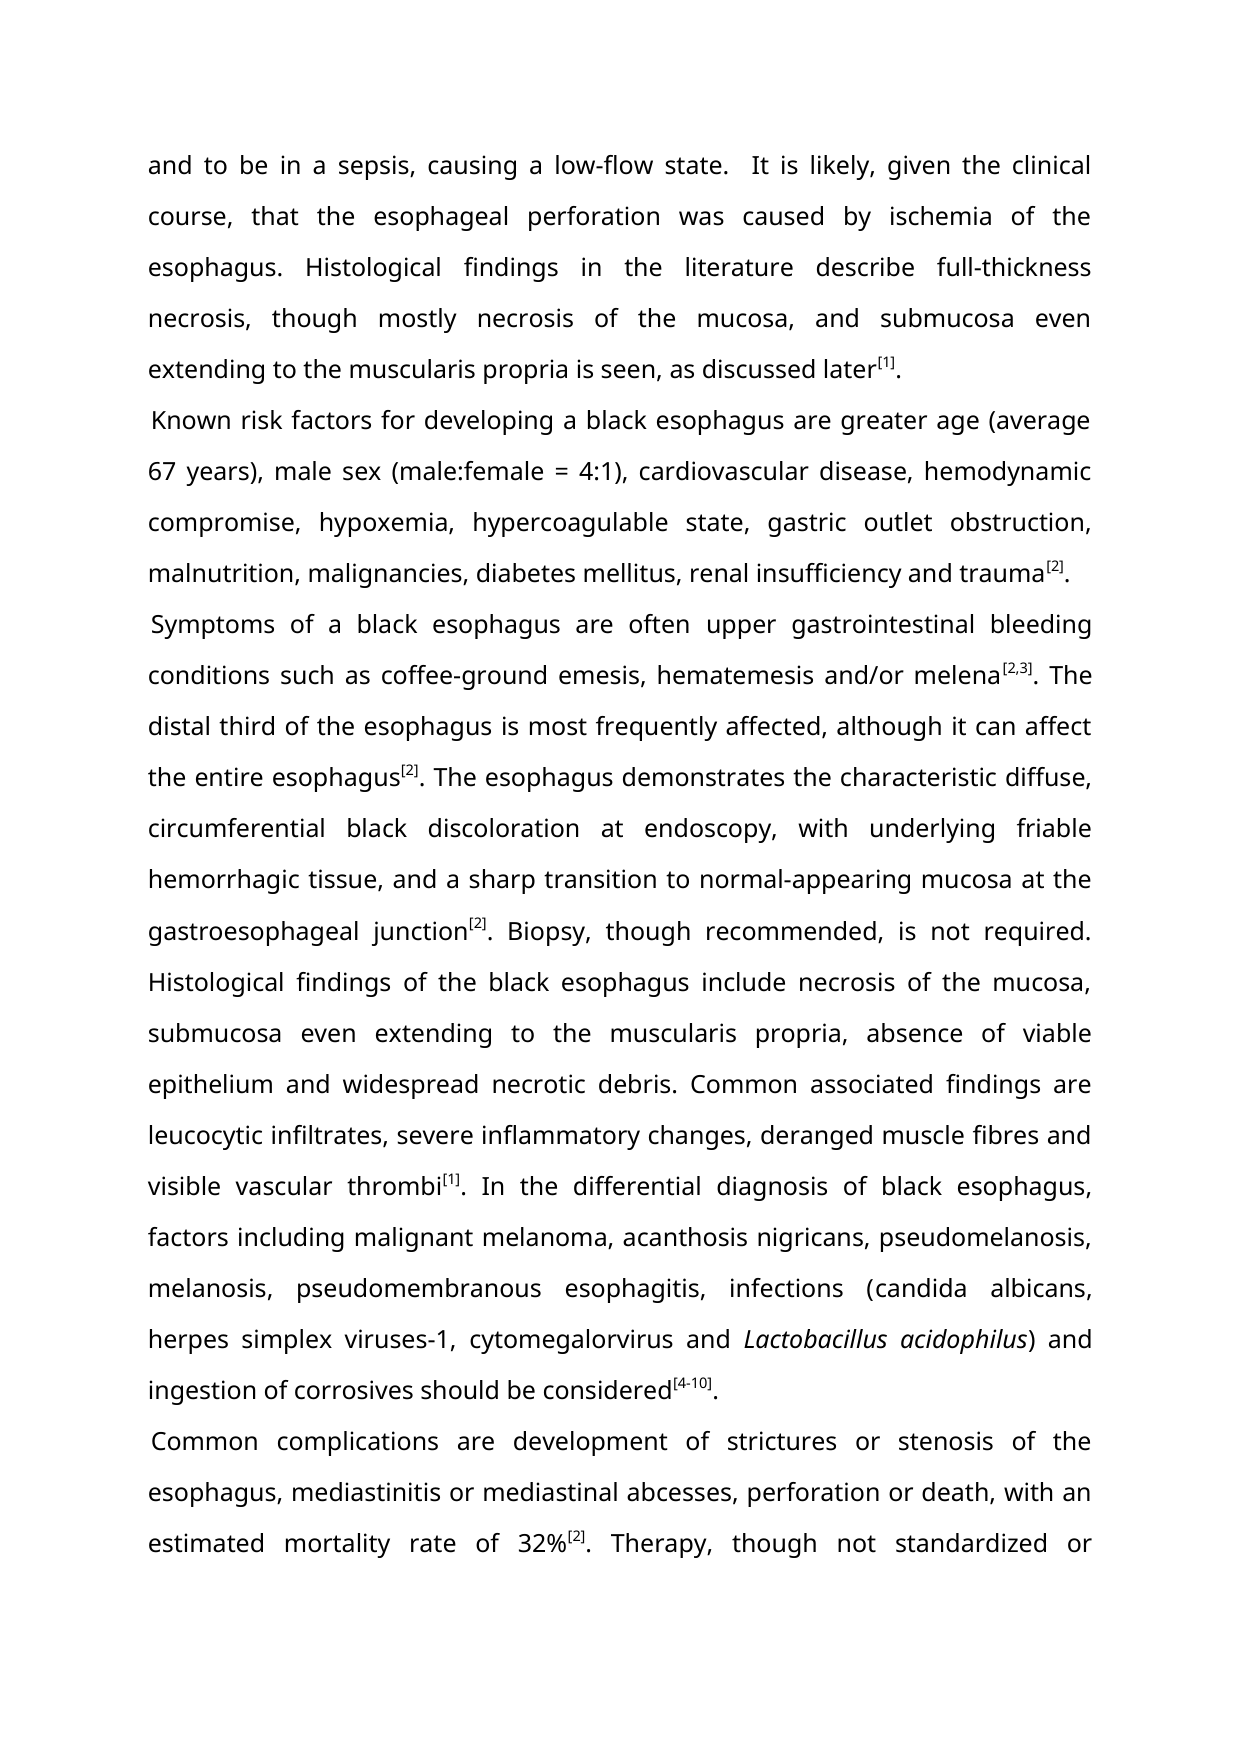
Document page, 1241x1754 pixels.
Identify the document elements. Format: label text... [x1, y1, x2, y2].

text Known risk factors for developing a black esophagus are greater age (average 67 years), male sex (male:female = 4:1), cardiovascular disease, hemodynamic compromise, hypoxemia, hypercoagulable state, gastric outlet obstruction, malnutrition, malignancies, diabetes mellitus, renal insufficiency and trauma[2]. [148, 403, 1093, 590]
text Symptoms of a black esophagus are often upper gastrointestinal bleeding conditions such as coffee-ground emesis, hematemesis and/or melena[2,3]. The distal third of the esophagus is most frequently affected, although it can affect the entire esophagus[2]. The esophagus demonstrates the characteristic diffuse, circumferential black discoloration at endoscopy, with underlying friable hemorrhagic tissue, and a sharp transition to normal-appearing mucosa at the gastroesophageal junction[2]. Biopsy, though recommended, is not required. Histological findings of the black esophagus include necrosis of the mucosa, submucosa even extending to the muscularis propria, absence of viable epithelium and widespread necrotic debris. Common associated findings are leucocytic infiltrates, severe inflammatory changes, deranged muscle fibres and visible vascular thrombi[1]. In the differential diagnosis of black esophagus, factors including malignant melanoma, acanthosis nigricans, pseudomelanosis, melanosis, pseudomembranous esophagitis, infections (candida albicans, herpes simplex viruses-1, cytomegalorvirus and Lactobacillus acidophilus) and ingestion of corrosives should be considered[4-10]. [148, 607, 1093, 1407]
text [148, 1424, 1093, 1560]
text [148, 148, 1093, 386]
